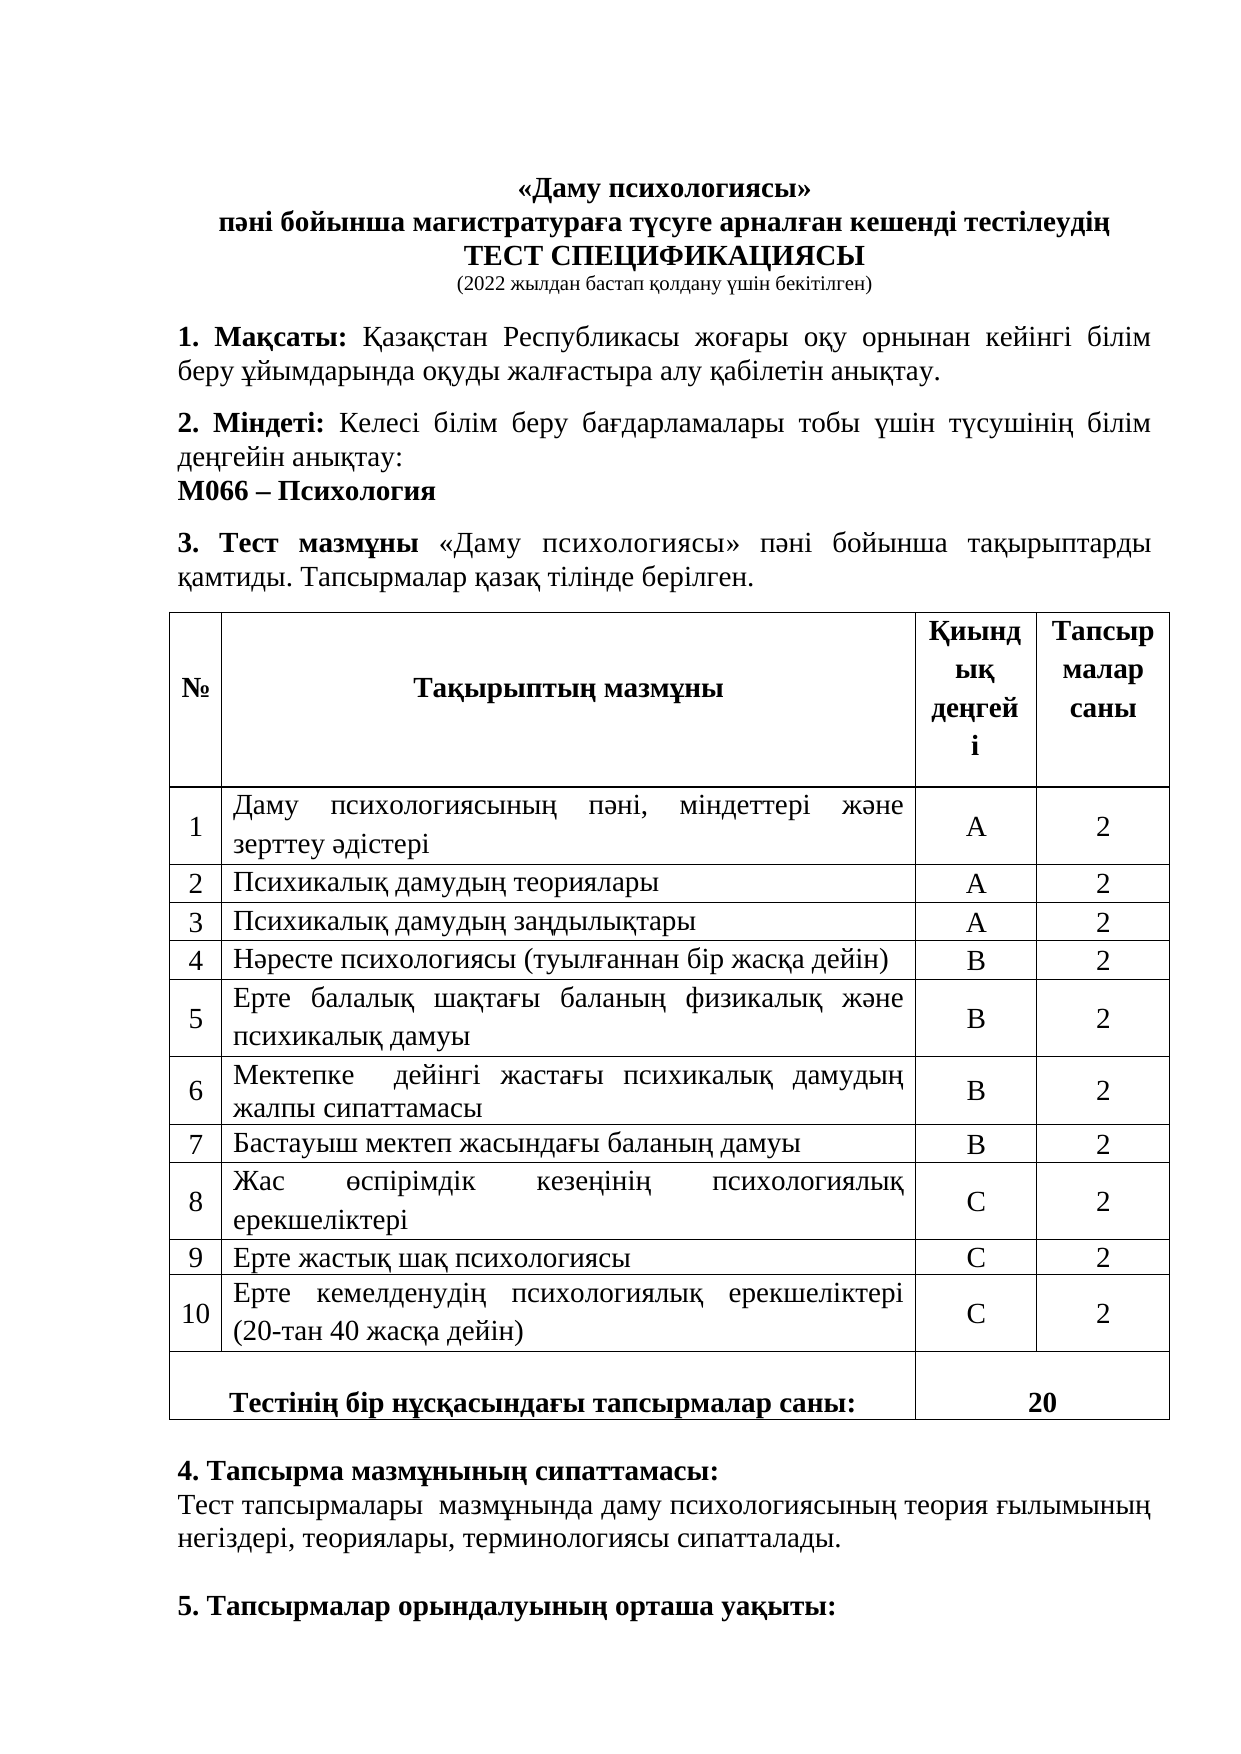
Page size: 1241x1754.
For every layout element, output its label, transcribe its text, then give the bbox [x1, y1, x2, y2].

table_cell В [916, 1057, 1036, 1124]
table_cell 2 [1037, 1163, 1169, 1239]
table_cell С [916, 1240, 1036, 1274]
table_cell Жас өспірімдік кезеңінің психологиялық ерекшеліктері [222, 1163, 915, 1239]
table_cell 2 [1037, 903, 1169, 940]
table_cell 6 [170, 1057, 221, 1124]
table_cell Даму психологиясының пәні, міндеттері және зерттеу әдістері [222, 788, 915, 863]
table_cell Ерте балалық шақтағы баланың физикалық және психикалық дамуы [222, 980, 915, 1056]
text пәні бойынша магистратураға түсуге арналған кешенді тестілеудің [177, 204, 1152, 238]
table_cell Мектепке дейінгі жастағы психикалық дамудың жалпы сипаттамасы [222, 1057, 915, 1124]
table_cell А [916, 903, 1036, 940]
table_cell В [916, 980, 1036, 1056]
text ТЕСТ СПЕЦИФИКАЦИЯСЫ [177, 238, 1152, 271]
text 5. Тапсырмалар орындалуының орташа уақыты: [177, 1588, 1152, 1621]
table_cell 2 [1037, 1125, 1169, 1162]
table_header Тапсыр малар саны [1037, 613, 1169, 786]
table_cell 10 [170, 1275, 221, 1351]
table_cell 2 [1037, 865, 1169, 902]
table_cell С [916, 1163, 1036, 1239]
table_cell 2 [170, 865, 221, 902]
table_cell 3 [170, 903, 221, 940]
table_cell Бастауыш мектеп жасындағы баланың дамуы [222, 1125, 915, 1162]
table_cell С [916, 1275, 1036, 1351]
table_cell Нәресте психологиясы (туылғаннан бір жасқа дейін) [222, 941, 915, 979]
text 1. Мақсаты: Қазақстан Республикасы жоғары оқу орнынан кейінгі білім беру ұйымдарында оқуды жалғастыра алу қабілетін анықтау. [177, 319, 1152, 386]
table_cell 8 [170, 1163, 221, 1239]
table_cell 7 [170, 1125, 221, 1162]
text «Даму психологиясы» [177, 171, 1152, 204]
table_cell 2 [1037, 788, 1169, 863]
table_header Тақырыптың мазмұны [222, 613, 915, 786]
table_cell В [916, 941, 1036, 979]
table_cell 2 [1037, 1275, 1169, 1351]
table_cell 5 [170, 980, 221, 1056]
table_header Қиындық деңгейі [916, 613, 1036, 786]
table_cell Ерте жастық шақ психологиясы [222, 1240, 915, 1274]
table_header № [170, 613, 221, 786]
table_cell 2 [1037, 980, 1169, 1056]
text Тест тапсырмалары мазмұнында даму психологиясының теория ғылымының негіздері, теориялары, терминологиясы сипатталады. [177, 1487, 1152, 1554]
table_cell 4 [170, 941, 221, 979]
table_cell Психикалық дамудың заңдылықтары [222, 903, 915, 940]
table_cell А [916, 865, 1036, 902]
table_cell Психикалық дамудың теориялары [222, 865, 915, 902]
table_cell 1 [170, 788, 221, 863]
table_cell 20 [916, 1352, 1169, 1419]
table_cell 2 [1037, 1057, 1169, 1124]
table_cell В [916, 1125, 1036, 1162]
table_cell Ерте кемелденудің психологиялық ерекшеліктері (20-тан 40 жасқа дейін) [222, 1275, 915, 1351]
text 4. Тапсырма мазмұнының сипаттамасы: [177, 1453, 1152, 1487]
table_cell Тестiнiң бiр нұсқасындағы тапсырмалар саны: [170, 1352, 915, 1419]
table_cell А [916, 788, 1036, 863]
text М066 – Психология [177, 473, 1152, 506]
table_cell 2 [1037, 1240, 1169, 1274]
text 3. Тест мазмұны «Даму психологиясы» пәні бойынша тақырыптарды қамтиды. Тапсырмалар қазақ тілінде берілген. [177, 525, 1152, 592]
text (2022 жылдан бастап қолдану үшін бекітілген) [177, 271, 1152, 295]
text 2. Міндеті: Келесі білім беру бағдарламалары тобы үшін түсушінің білім деңгейін анықтау: [177, 406, 1152, 473]
table_cell 9 [170, 1240, 221, 1274]
table_cell 2 [1037, 941, 1169, 979]
